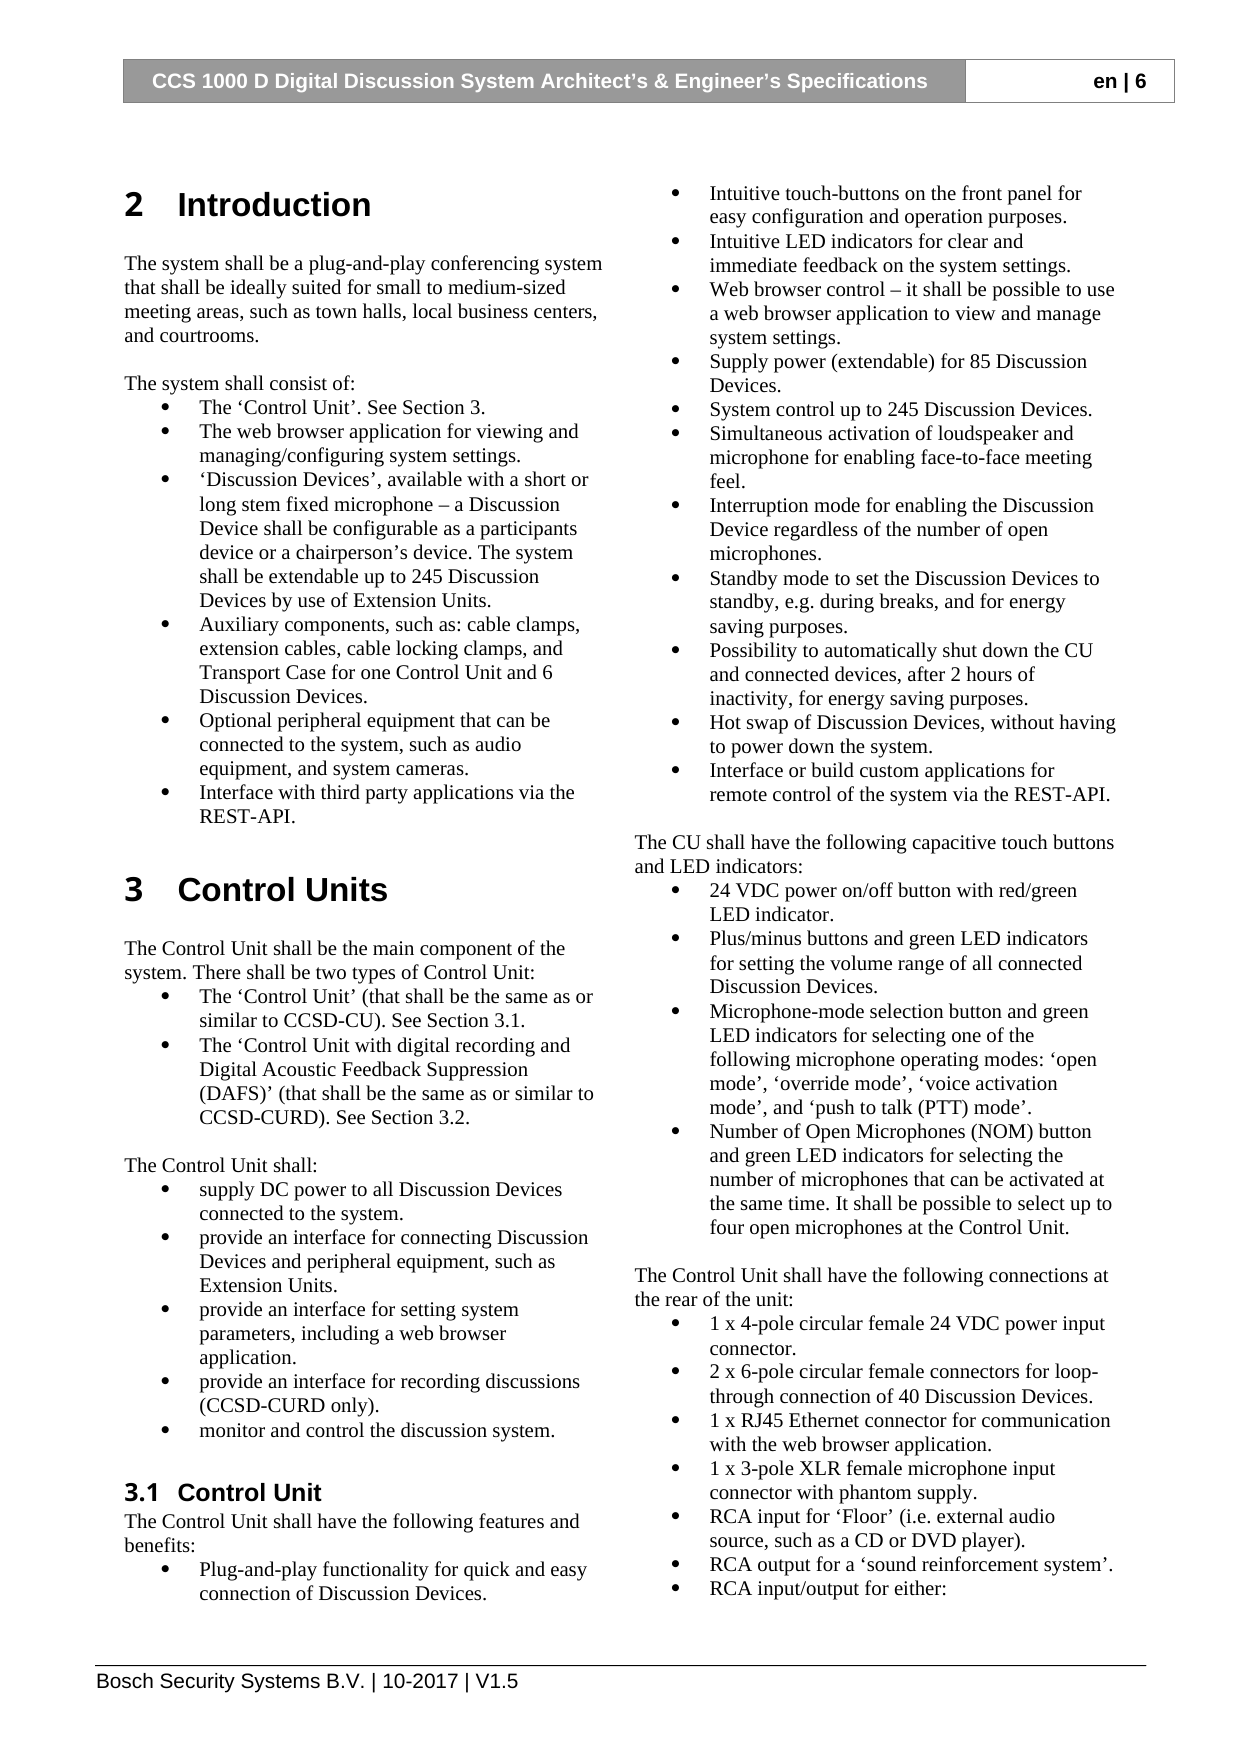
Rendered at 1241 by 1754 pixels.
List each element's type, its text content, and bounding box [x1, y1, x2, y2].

list RCA input/output for either: [672, 1576, 1116, 1600]
list ‘Discussion Devices’, available with a short or long stem fixed microphone – a Discussion Device shall be configurable as a participants device or a chairperson’s device. The system shall be extendable up to 245 Discussion Devices by use of Extension Units. [162, 467, 606, 612]
list The web browser application for viewing and managing/configuring system settings. [162, 419, 606, 467]
list Interruption mode for enabling the Discussion Device regardless of the number of open microphones. [672, 493, 1116, 565]
list Hot swap of Discussion Devices, without having to power down the system. [672, 710, 1116, 758]
list RCA input for ‘Floor’ (i.e. external audio source, such as a CD or DVD player). [672, 1504, 1116, 1552]
list Web browser control – it shall be possible to use a web browser application to view and manage system settings. [672, 277, 1116, 349]
list Standby mode to set the Discussion Devices to standby, e.g. during breaks, and for energy saving purposes. [672, 565, 1116, 638]
subtitle Introduction [124, 180, 606, 226]
text The Control Unit shall have the following connections at the rear of the unit: [634, 1263, 1116, 1311]
text The Control Unit shall be the main component of the system. There shall be two types of Control Unit: [124, 936, 606, 984]
list Supply power (extendable) for 85 Discussion Devices. [672, 349, 1116, 397]
list The ‘Control Unit’. See Section 3. [162, 395, 606, 419]
list 1 x RJ45 Ethernet connector for communication with the web browser application. [672, 1408, 1116, 1456]
list 1 x 3-pole XLR female microphone input connector with phantom supply. [672, 1456, 1116, 1504]
list 24 VDC power on/off button with red/green LED indicator. [672, 878, 1116, 926]
text The system shall be a plug-and-play conferencing system that shall be ideally suited for small to medium-sized meeting areas, such as town halls, local business centers, and courtrooms. [124, 251, 606, 347]
list Intuitive touch-buttons on the front panel for easy configuration and operation purposes. [672, 180, 1116, 228]
list Intuitive LED indicators for clear and immediate feedback on the system settings. [672, 228, 1116, 277]
list provide an interface for connecting Discussion Devices and peripheral equipment, such as Extension Units. [162, 1225, 606, 1297]
list Optional peripheral equipment that can be connected to the system, such as audio equipment, and system cameras. [162, 708, 606, 780]
list provide an interface for setting system parameters, including a web browser application. [162, 1297, 606, 1369]
list 1 x 4-pole circular female 24 VDC power input connector. [672, 1311, 1116, 1359]
list monitor and control the discussion system. [162, 1417, 606, 1442]
subtitle Control Unit [124, 1475, 606, 1509]
list The ‘Control Unit’ (that shall be the same as or similar to CCSD-CU). See Section 3.1. [162, 984, 606, 1032]
text The CU shall have the following capacitive touch buttons and LED indicators: [634, 830, 1116, 878]
list The ‘Control Unit with digital recording and Digital Acoustic Feedback Suppression (DAFS)’ (that shall be the same as or similar to CCSD-CURD). See Section 3.2. [162, 1032, 606, 1129]
text The Control Unit shall have the following features and benefits: [124, 1509, 606, 1557]
subtitle Control Units [124, 866, 606, 911]
text The Control Unit shall: [124, 1153, 606, 1177]
list Auxiliary components, such as: cable clamps, extension cables, cable locking clamps, and Transport Case for one Control Unit and 6 Discussion Devices. [162, 612, 606, 708]
list System control up to 245 Discussion Devices. [672, 397, 1116, 421]
list RCA output for a ‘sound reinforcement system’. [672, 1552, 1116, 1576]
list supply DC power to all Discussion Devices connected to the system. [162, 1177, 606, 1225]
list Interface or build custom applications for remote control of the system via the REST-API. [672, 758, 1116, 806]
list Possibility to automatically shut down the CU and connected devices, after 2 hours of inactivity, for energy saving purposes. [672, 638, 1116, 710]
list Interface with third party applications via the REST-API. [162, 780, 606, 828]
list Microphone-mode selection button and green LED indicators for selecting one of the following microphone operating modes: ‘open mode’, ‘override mode’, ‘voice activation mode’, and ‘push to talk (PTT) mode’. [672, 998, 1116, 1119]
list provide an interface for recording discussions (CCSD-CURD only). [162, 1369, 606, 1417]
list Simultaneous activation of loudspeaker and microphone for enabling face-to-face meeting feel. [672, 421, 1116, 493]
list Plus/minus buttons and green LED indicators for setting the volume range of all connected Discussion Devices. [672, 926, 1116, 998]
list Plug-and-play functionality for quick and easy connection of Discussion Devices. [162, 1557, 606, 1605]
list 2 x 6-pole circular female connectors for loop-through connection of 40 Discussion Devices. [672, 1359, 1116, 1408]
text The system shall consist of: [124, 371, 606, 395]
list Number of Open Microphones (NOM) button and green LED indicators for selecting the number of microphones that can be activated at the same time. It shall be possible to select up to four open microphones at the Control Unit. [672, 1119, 1116, 1239]
